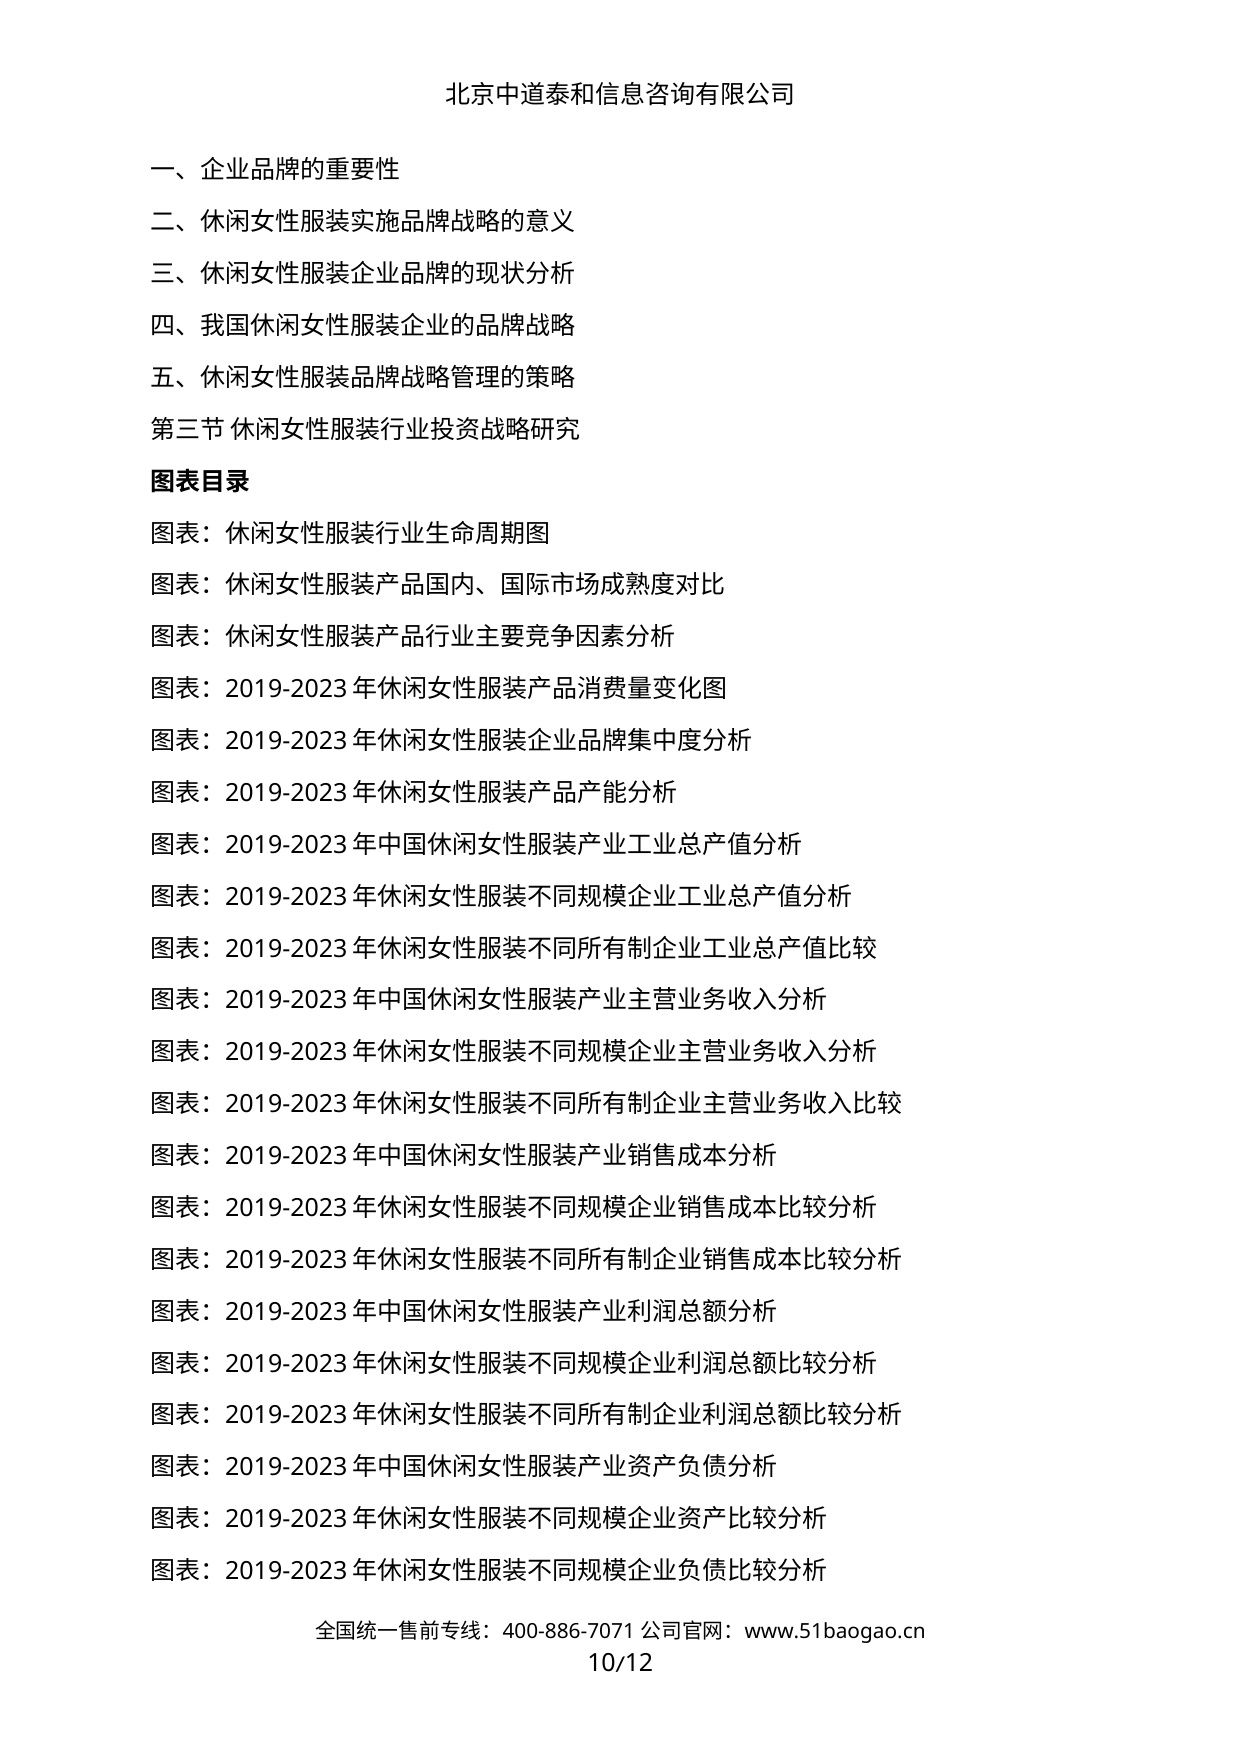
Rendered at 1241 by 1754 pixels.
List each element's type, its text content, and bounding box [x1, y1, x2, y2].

text 图表：2019-2023年休闲女性服装不同规模企业销售成本比较分析 [150, 1187, 1090, 1224]
text 图表：2019-2023年休闲女性服装不同所有制企业利润总额比较分析 [150, 1395, 1090, 1431]
text 三、休闲女性服装企业品牌的现状分析 [150, 254, 1090, 290]
text 图表：2019-2023年中国休闲女性服装产业主营业务收入分析 [150, 980, 1090, 1016]
text 图表：2019-2023年休闲女性服装不同规模企业工业总产值分析 [150, 876, 1090, 912]
text 图表：2019-2023年休闲女性服装不同规模企业主营业务收入分析 [150, 1032, 1090, 1068]
text 图表：2019-2023年休闲女性服装不同规模企业负债比较分析 [150, 1551, 1090, 1587]
text 图表：2019-2023年休闲女性服装产品产能分析 [150, 772, 1090, 809]
text 图表：休闲女性服装产品行业主要竞争因素分析 [150, 617, 1090, 653]
text 第三节 休闲女性服装行业投资战略研究 [150, 409, 1090, 446]
text 图表：2019-2023年休闲女性服装不同规模企业利润总额比较分析 [150, 1343, 1090, 1379]
text 图表：2019-2023年休闲女性服装不同所有制企业工业总产值比较 [150, 928, 1090, 964]
text 图表目录 [150, 461, 1090, 497]
text 图表：2019-2023年休闲女性服装不同所有制企业主营业务收入比较 [150, 1084, 1090, 1120]
text 图表：2019-2023年中国休闲女性服装产业资产负债分析 [150, 1447, 1090, 1483]
text 图表：2019-2023年休闲女性服装产品消费量变化图 [150, 669, 1090, 705]
text 图表：2019-2023年中国休闲女性服装产业工业总产值分析 [150, 824, 1090, 861]
text 图表：2019-2023年休闲女性服装不同规模企业资产比较分析 [150, 1499, 1090, 1535]
text 五、休闲女性服装品牌战略管理的策略 [150, 357, 1090, 394]
text 图表：2019-2023年休闲女性服装不同所有制企业销售成本比较分析 [150, 1239, 1090, 1276]
text 图表：2019-2023年中国休闲女性服装产业销售成本分析 [150, 1136, 1090, 1172]
text 二、休闲女性服装实施品牌战略的意义 [150, 202, 1090, 238]
text 图表：休闲女性服装行业生命周期图 [150, 513, 1090, 549]
text 图表：2019-2023年休闲女性服装企业品牌集中度分析 [150, 721, 1090, 757]
text 一、企业品牌的重要性 [150, 150, 1090, 186]
text 四、我国休闲女性服装企业的品牌战略 [150, 306, 1090, 342]
text 图表：休闲女性服装产品国内、国际市场成熟度对比 [150, 565, 1090, 601]
text 图表：2019-2023年中国休闲女性服装产业利润总额分析 [150, 1291, 1090, 1327]
